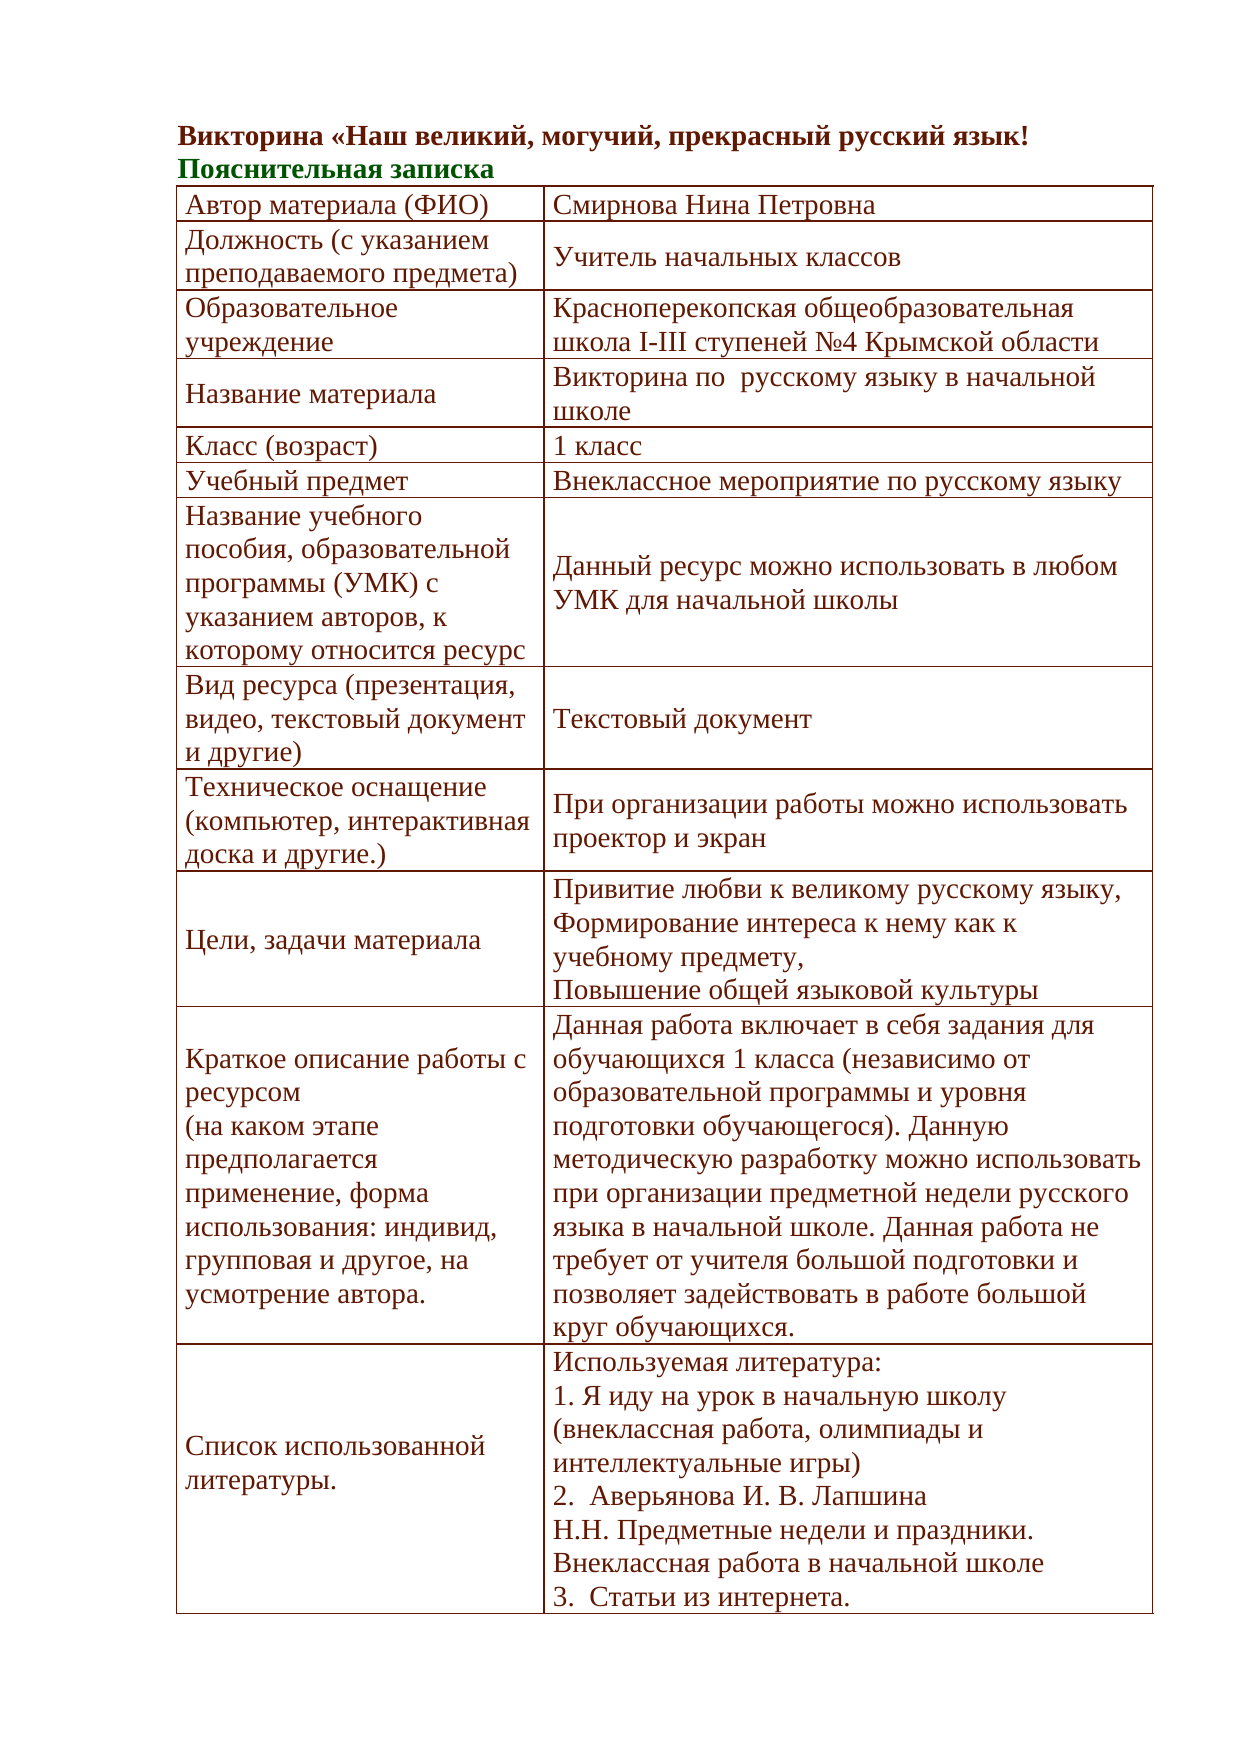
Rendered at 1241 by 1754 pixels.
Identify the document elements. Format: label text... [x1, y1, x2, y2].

table_cell Привитие любви к великому русскому языку, Формирование интереса к нему как к учебному предмету, Повышение общей языковой культуры [545, 872, 1152, 1006]
table_cell Образовательное учреждение [177, 291, 543, 358]
table_cell Должность (с указанием преподаваемого предмета) [177, 222, 543, 289]
table_cell Цели, задачи материала [177, 872, 543, 1006]
table_cell Используемая литература: 1. Я иду на урок в начальную школу (внеклассная работа, олимпиады и интеллектуальные игры) 2. Аверьянова И. В. Лапшина Н.Н. Предметные недели и праздники. Внеклассная работа в начальной школе 3. Статьи из интернета. [545, 1345, 1152, 1613]
text Пояснительная записка [177, 152, 1152, 185]
table_cell Вид ресурса (презентация, видео, текстовый документ и другие) [177, 667, 543, 768]
table_cell При организации работы можно использовать проектор и экран [545, 770, 1152, 870]
table_cell Название учебного пособия, образовательной программы (УМК) с указанием авторов, к которому относится ресурс [177, 498, 543, 666]
table_header Автор материала (ФИО) [177, 187, 543, 220]
table_cell Внеклассное мероприятие по русскому языку [545, 463, 1152, 496]
table_cell 1 класс [545, 428, 1152, 461]
table_cell Текстовый документ [545, 667, 1152, 768]
table_cell Название материала [177, 359, 543, 426]
table_cell Данная работа включает в себя задания для обучающихся 1 класса (независимо от образовательной программы и уровня подготовки обучающегося). Данную методическую разработку можно использовать при организации предметной недели русского языка в начальной школе. Данная работа не требует от учителя большой подготовки и позволяет задействовать в работе большой круг обучающихся. [545, 1007, 1152, 1343]
table_cell Список использованной литературы. [177, 1345, 543, 1613]
table_cell Учитель начальных классов [545, 222, 1152, 289]
table_cell Красноперекопская общеобразовательная школа I-III ступеней №4 Крымской области [545, 291, 1152, 358]
table_cell Техническое оснащение (компьютер, интерактивная доска и другие.) [177, 770, 543, 870]
table_cell Учебный предмет [177, 463, 543, 496]
table_cell Данный ресурс можно использовать в любом УМК для начальной школы [545, 498, 1152, 666]
table_cell Класс (возраст) [177, 428, 543, 461]
table_header Смирнова Нина Петровна [545, 187, 1152, 220]
table_cell Викторина по русскому языку в начальной школе [545, 359, 1152, 426]
text Викторина «Наш великий, могучий, прекрасный русский язык! [177, 118, 1152, 152]
table_cell Краткое описание работы с ресурсом (на каком этапе предполагается применение, форма использования: индивид, групповая и другое, на усмотрение автора. [177, 1007, 543, 1343]
